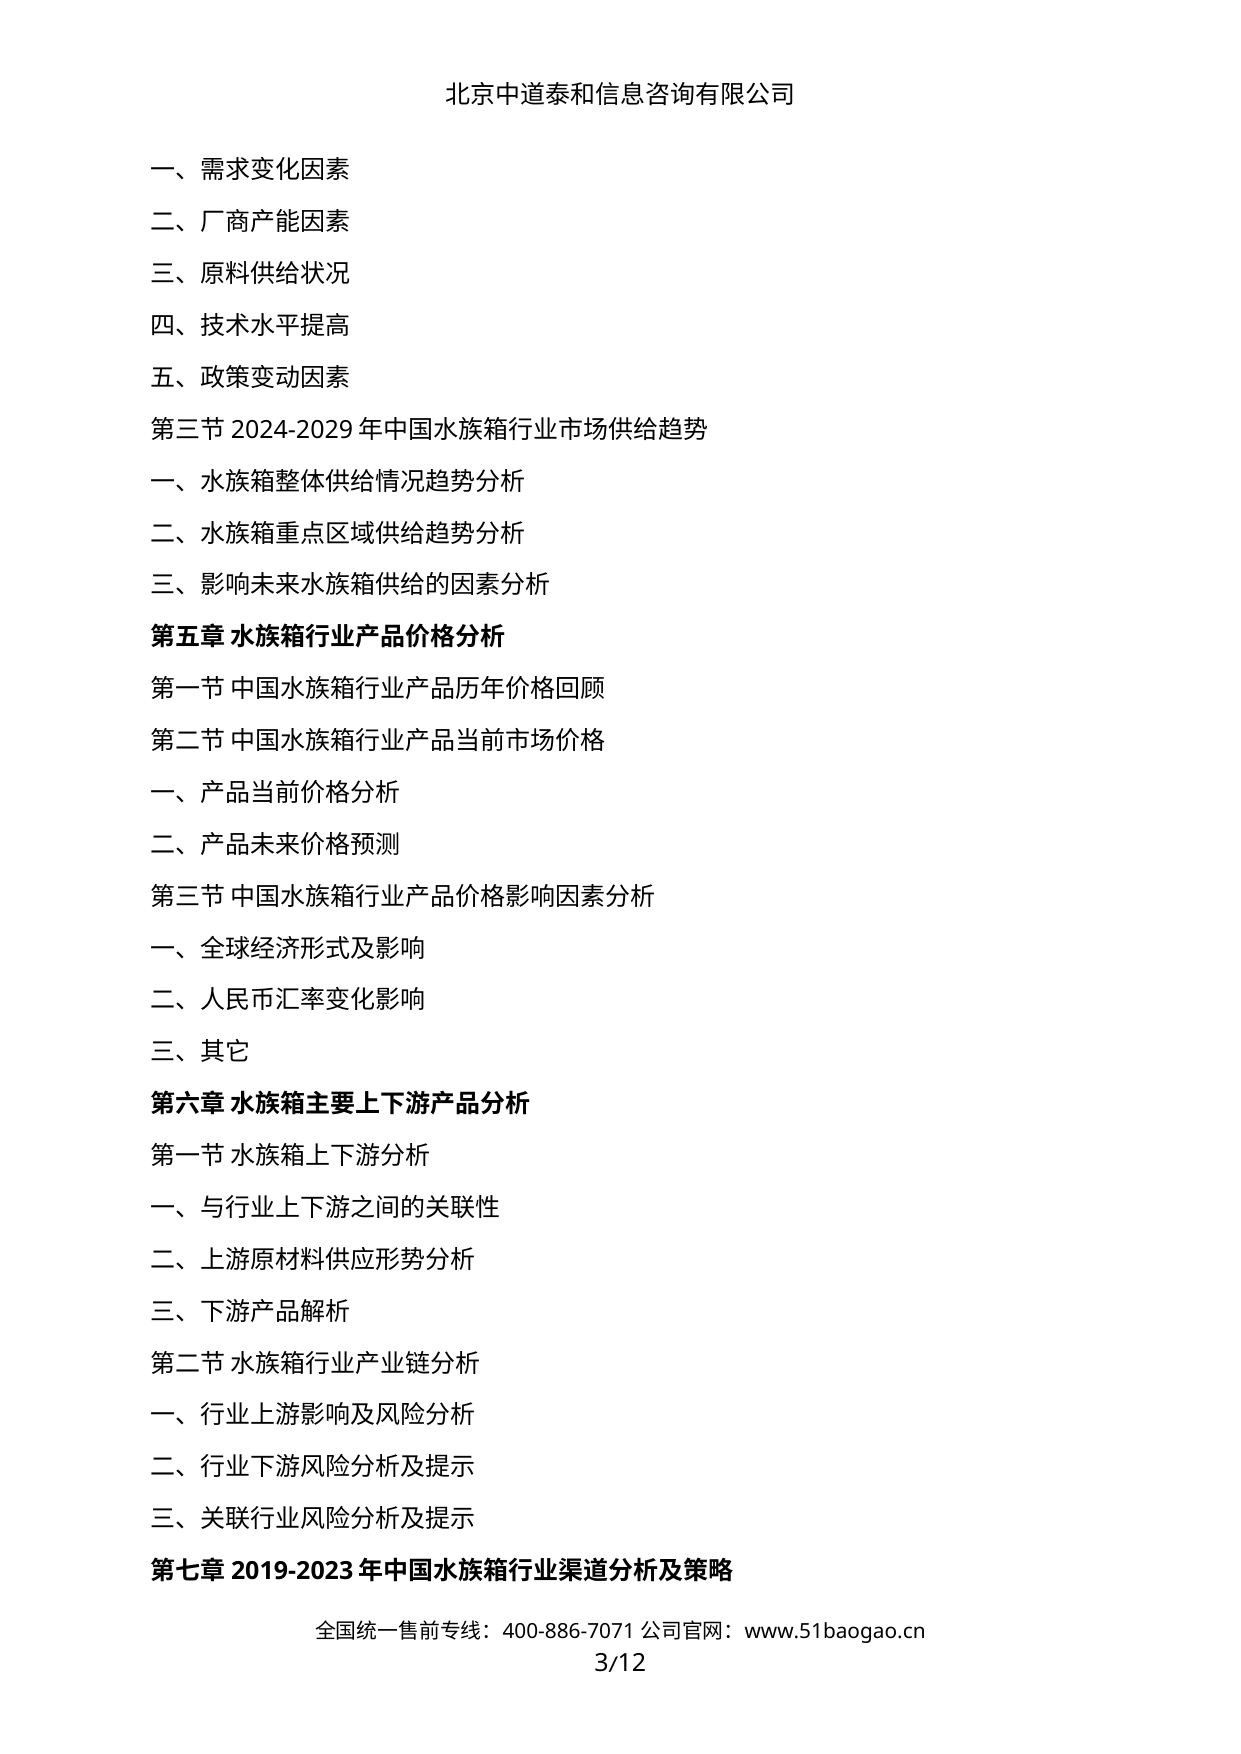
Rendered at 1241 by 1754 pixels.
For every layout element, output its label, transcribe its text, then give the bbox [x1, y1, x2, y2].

text 四、技术水平提高 [150, 306, 1090, 342]
text 三、影响未来水族箱供给的因素分析 [150, 565, 1090, 601]
text 第七章 2019-2023年中国水族箱行业渠道分析及策略 [150, 1551, 1090, 1587]
text 二、人民币汇率变化影响 [150, 980, 1090, 1016]
text 第五章 水族箱行业产品价格分析 [150, 617, 1090, 653]
text 第二节 水族箱行业产业链分析 [150, 1343, 1090, 1379]
text 一、行业上游影响及风险分析 [150, 1395, 1090, 1431]
text 一、需求变化因素 [150, 150, 1090, 186]
text 一、水族箱整体供给情况趋势分析 [150, 461, 1090, 497]
text 二、产品未来价格预测 [150, 824, 1090, 861]
text 二、厂商产能因素 [150, 202, 1090, 238]
text 一、产品当前价格分析 [150, 772, 1090, 809]
text 一、全球经济形式及影响 [150, 928, 1090, 964]
text 一、与行业上下游之间的关联性 [150, 1187, 1090, 1224]
text 五、政策变动因素 [150, 357, 1090, 394]
text 第一节 水族箱上下游分析 [150, 1136, 1090, 1172]
text 第三节 中国水族箱行业产品价格影响因素分析 [150, 876, 1090, 912]
text 第二节 中国水族箱行业产品当前市场价格 [150, 721, 1090, 757]
text 三、其它 [150, 1032, 1090, 1068]
text 三、下游产品解析 [150, 1291, 1090, 1327]
text 第三节 2024-2029年中国水族箱行业市场供给趋势 [150, 409, 1090, 446]
text 二、水族箱重点区域供给趋势分析 [150, 513, 1090, 549]
text 第一节 中国水族箱行业产品历年价格回顾 [150, 669, 1090, 705]
text 二、上游原材料供应形势分析 [150, 1239, 1090, 1276]
text 三、关联行业风险分析及提示 [150, 1499, 1090, 1535]
text 二、行业下游风险分析及提示 [150, 1447, 1090, 1483]
text 三、原料供给状况 [150, 254, 1090, 290]
text 第六章 水族箱主要上下游产品分析 [150, 1084, 1090, 1120]
